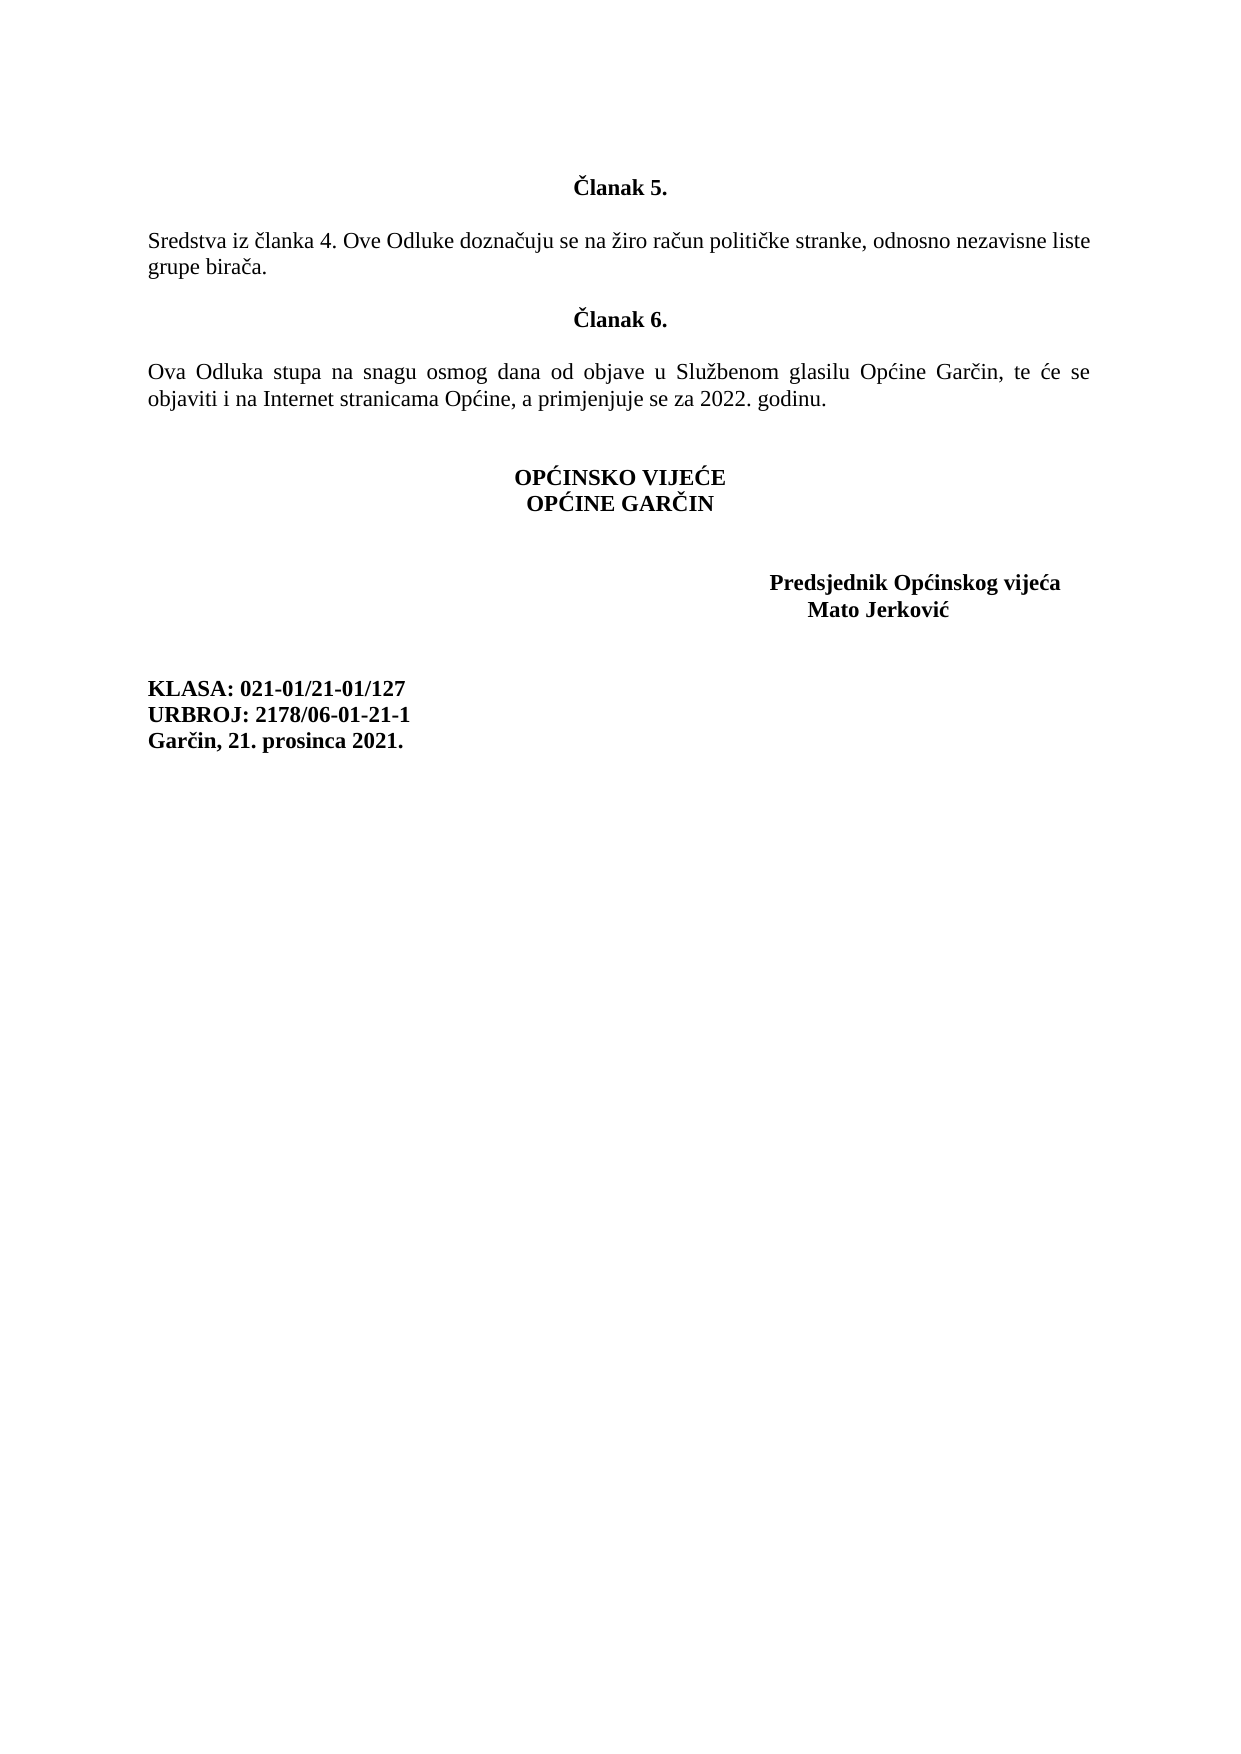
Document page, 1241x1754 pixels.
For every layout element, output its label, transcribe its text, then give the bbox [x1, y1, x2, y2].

text URBROJ: 2178/06-01-21-1 [148, 701, 1093, 727]
text Sredstva iz članka 4. Ove Odluke doznačuju se na žiro račun političke stranke, odnosno nezavisne liste grupe birača. [148, 227, 1093, 279]
text OPĆINE GARČIN [148, 490, 1093, 517]
text Članak 6. [148, 306, 1093, 332]
text Predsjednik Općinskog vijeća [148, 569, 1093, 596]
text KLASA: 021-01/21-01/127 [148, 675, 1093, 701]
text Mato Jerković [148, 596, 1093, 622]
text Članak 5. [148, 174, 1093, 200]
text Ova Odluka stupa na snagu osmog dana od objave u Službenom glasilu Općine Garčin, te će se objaviti i na Internet stranicama Općine, a primjenjuje se za 2022. godinu. [148, 358, 1093, 411]
text Garčin, 21. prosinca 2021. [148, 727, 1093, 754]
text OPĆINSKO VIJEĆE [148, 464, 1093, 490]
